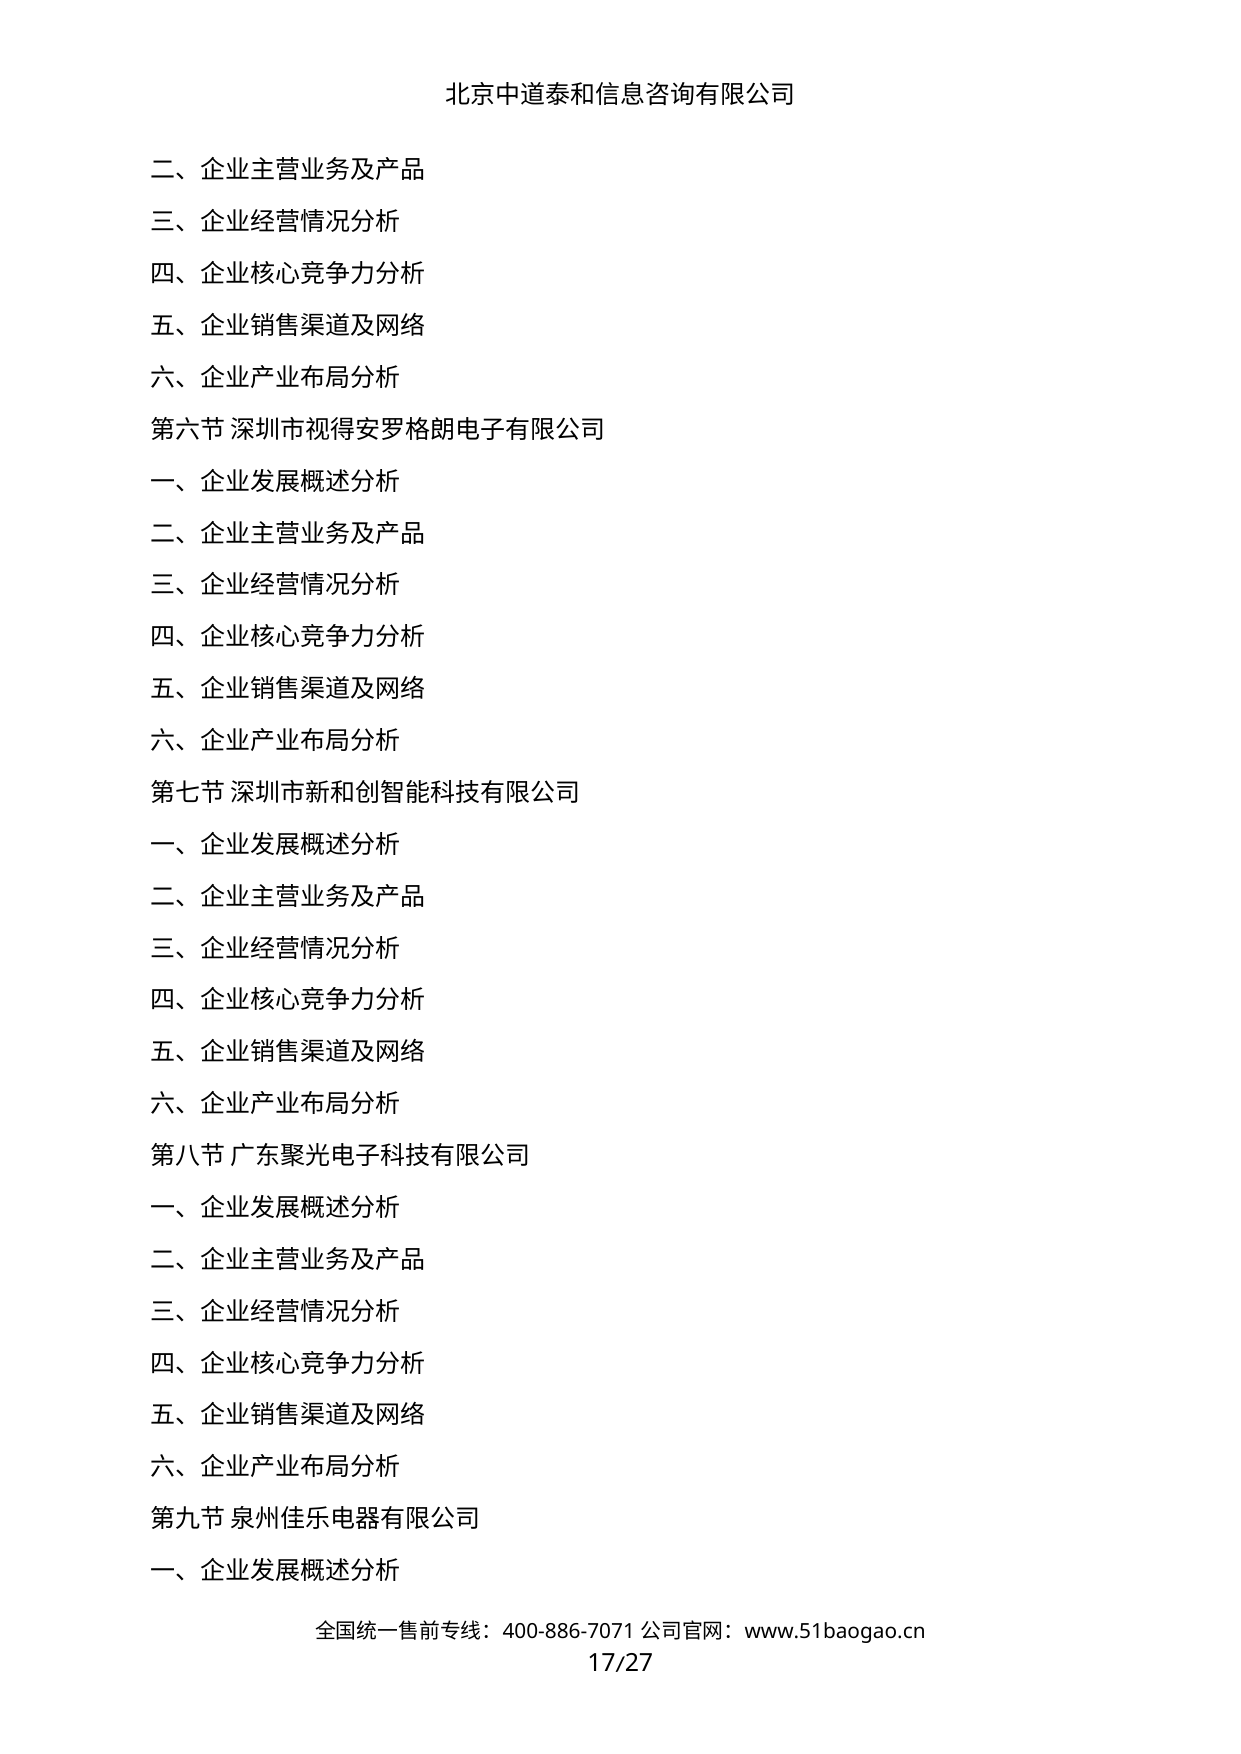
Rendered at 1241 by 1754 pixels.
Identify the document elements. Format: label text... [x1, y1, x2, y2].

text 六、企业产业布局分析 [150, 721, 1090, 757]
text 三、企业经营情况分析 [150, 202, 1090, 238]
text 第六节 深圳市视得安罗格朗电子有限公司 [150, 409, 1090, 446]
text 四、企业核心竞争力分析 [150, 980, 1090, 1016]
text 四、企业核心竞争力分析 [150, 1343, 1090, 1379]
text 一、企业发展概述分析 [150, 1551, 1090, 1587]
text 三、企业经营情况分析 [150, 928, 1090, 964]
text 一、企业发展概述分析 [150, 824, 1090, 861]
text 五、企业销售渠道及网络 [150, 306, 1090, 342]
text 二、企业主营业务及产品 [150, 150, 1090, 186]
text 五、企业销售渠道及网络 [150, 1395, 1090, 1431]
text 一、企业发展概述分析 [150, 461, 1090, 497]
text 三、企业经营情况分析 [150, 1291, 1090, 1327]
text 四、企业核心竞争力分析 [150, 617, 1090, 653]
text 第七节 深圳市新和创智能科技有限公司 [150, 772, 1090, 809]
text 二、企业主营业务及产品 [150, 513, 1090, 549]
text 六、企业产业布局分析 [150, 1084, 1090, 1120]
text 六、企业产业布局分析 [150, 357, 1090, 394]
text 二、企业主营业务及产品 [150, 1239, 1090, 1276]
text 第八节 广东聚光电子科技有限公司 [150, 1136, 1090, 1172]
text 二、企业主营业务及产品 [150, 876, 1090, 912]
text 第九节 泉州佳乐电器有限公司 [150, 1499, 1090, 1535]
text 六、企业产业布局分析 [150, 1447, 1090, 1483]
text 五、企业销售渠道及网络 [150, 669, 1090, 705]
text 五、企业销售渠道及网络 [150, 1032, 1090, 1068]
text 三、企业经营情况分析 [150, 565, 1090, 601]
text 一、企业发展概述分析 [150, 1187, 1090, 1224]
text 四、企业核心竞争力分析 [150, 254, 1090, 290]
